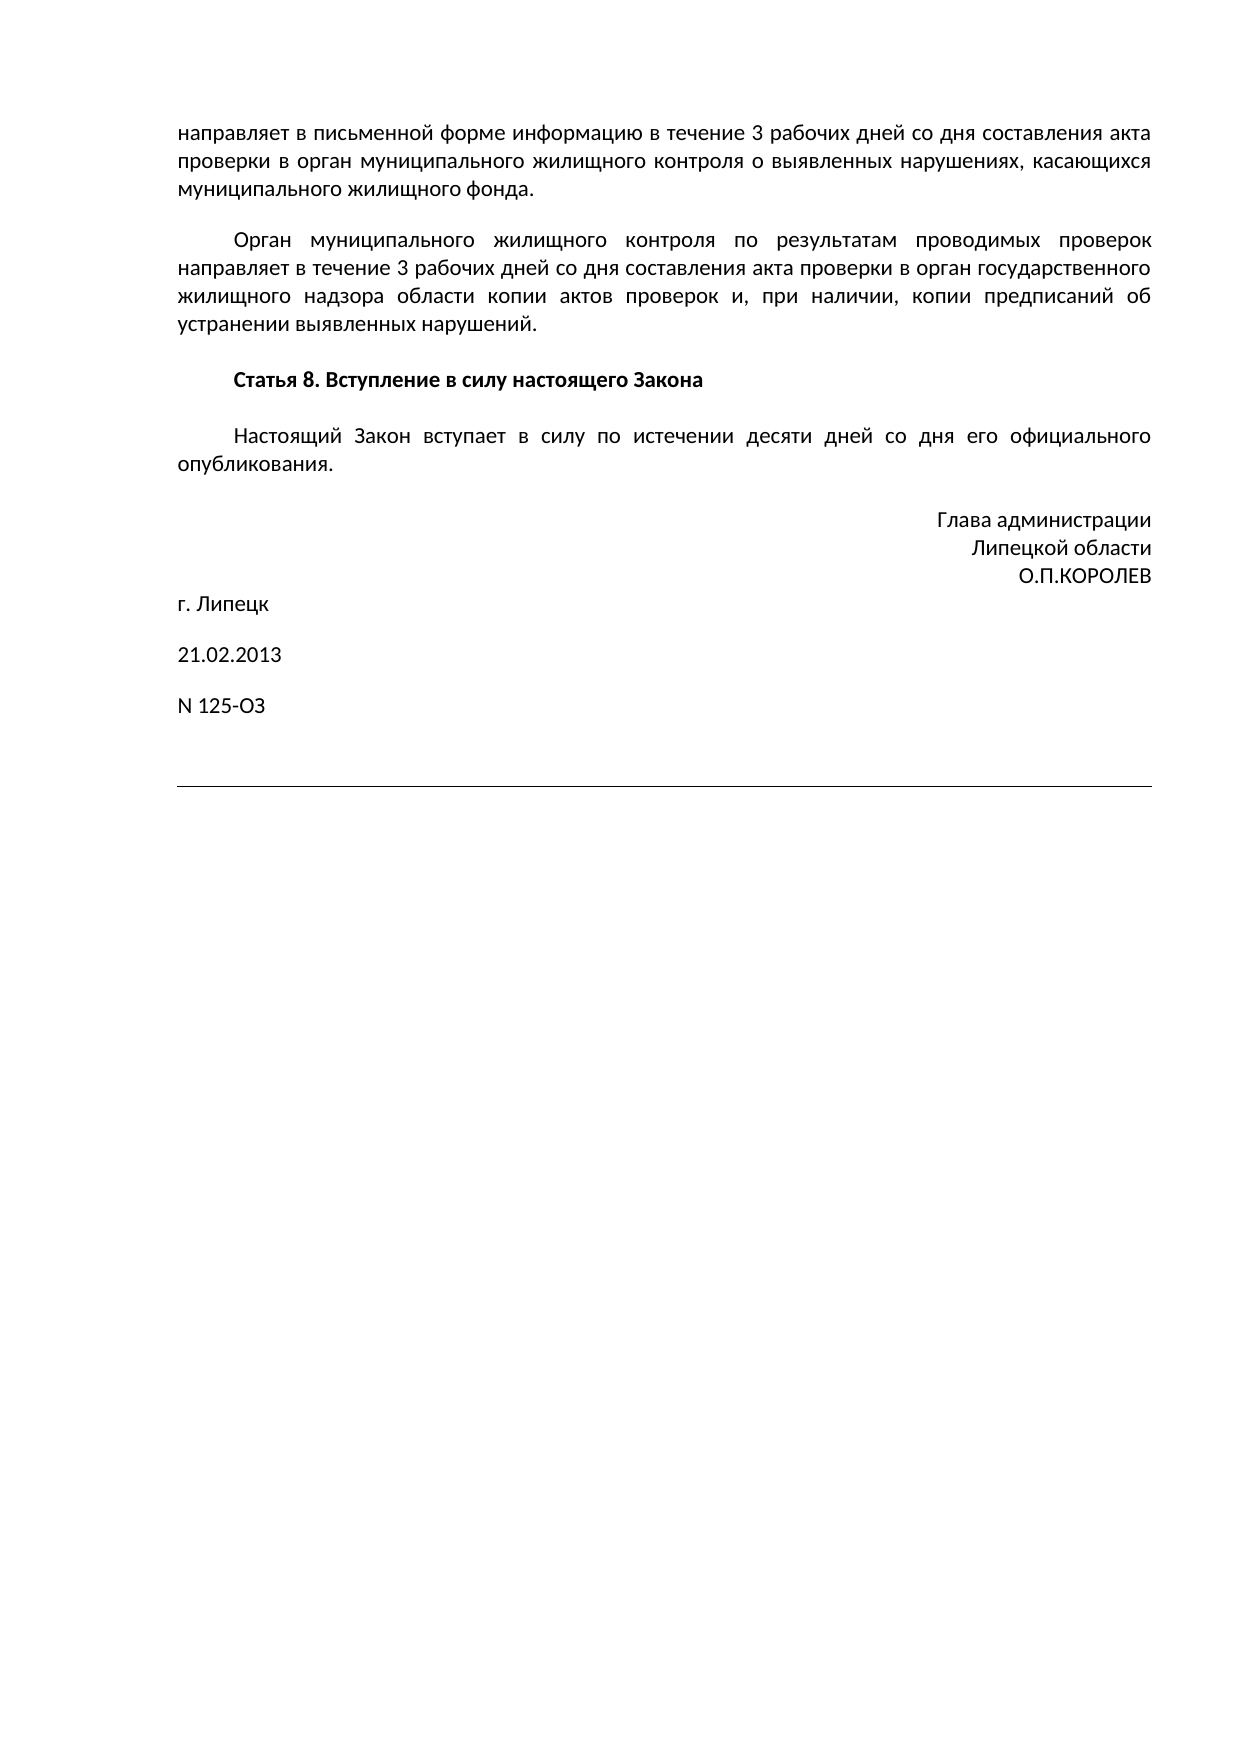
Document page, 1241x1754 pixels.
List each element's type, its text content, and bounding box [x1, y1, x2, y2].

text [177, 118, 1152, 202]
text Орган муниципального жилищного контроля по результатам проводимых проверок направляет в течение 3 рабочих дней со дня составления акта проверки в орган государственного жилищного надзора области копии актов проверок и, при наличии, копии предписаний об устранении выявленных нарушений. [177, 225, 1152, 337]
title Статья 8. Вступление в силу настоящего Закона [177, 365, 1152, 393]
text О.П.КОРОЛЕВ [177, 561, 1152, 589]
text Глава администрации [177, 505, 1152, 533]
text Липецкой области [177, 533, 1152, 561]
text 21.02.2013 [177, 640, 1152, 668]
text г. Липецк [177, 589, 1152, 617]
text Настоящий Закон вступает в силу по истечении десяти дней со дня его официального опубликования. [177, 421, 1152, 477]
text N 125-ОЗ [177, 691, 1152, 719]
